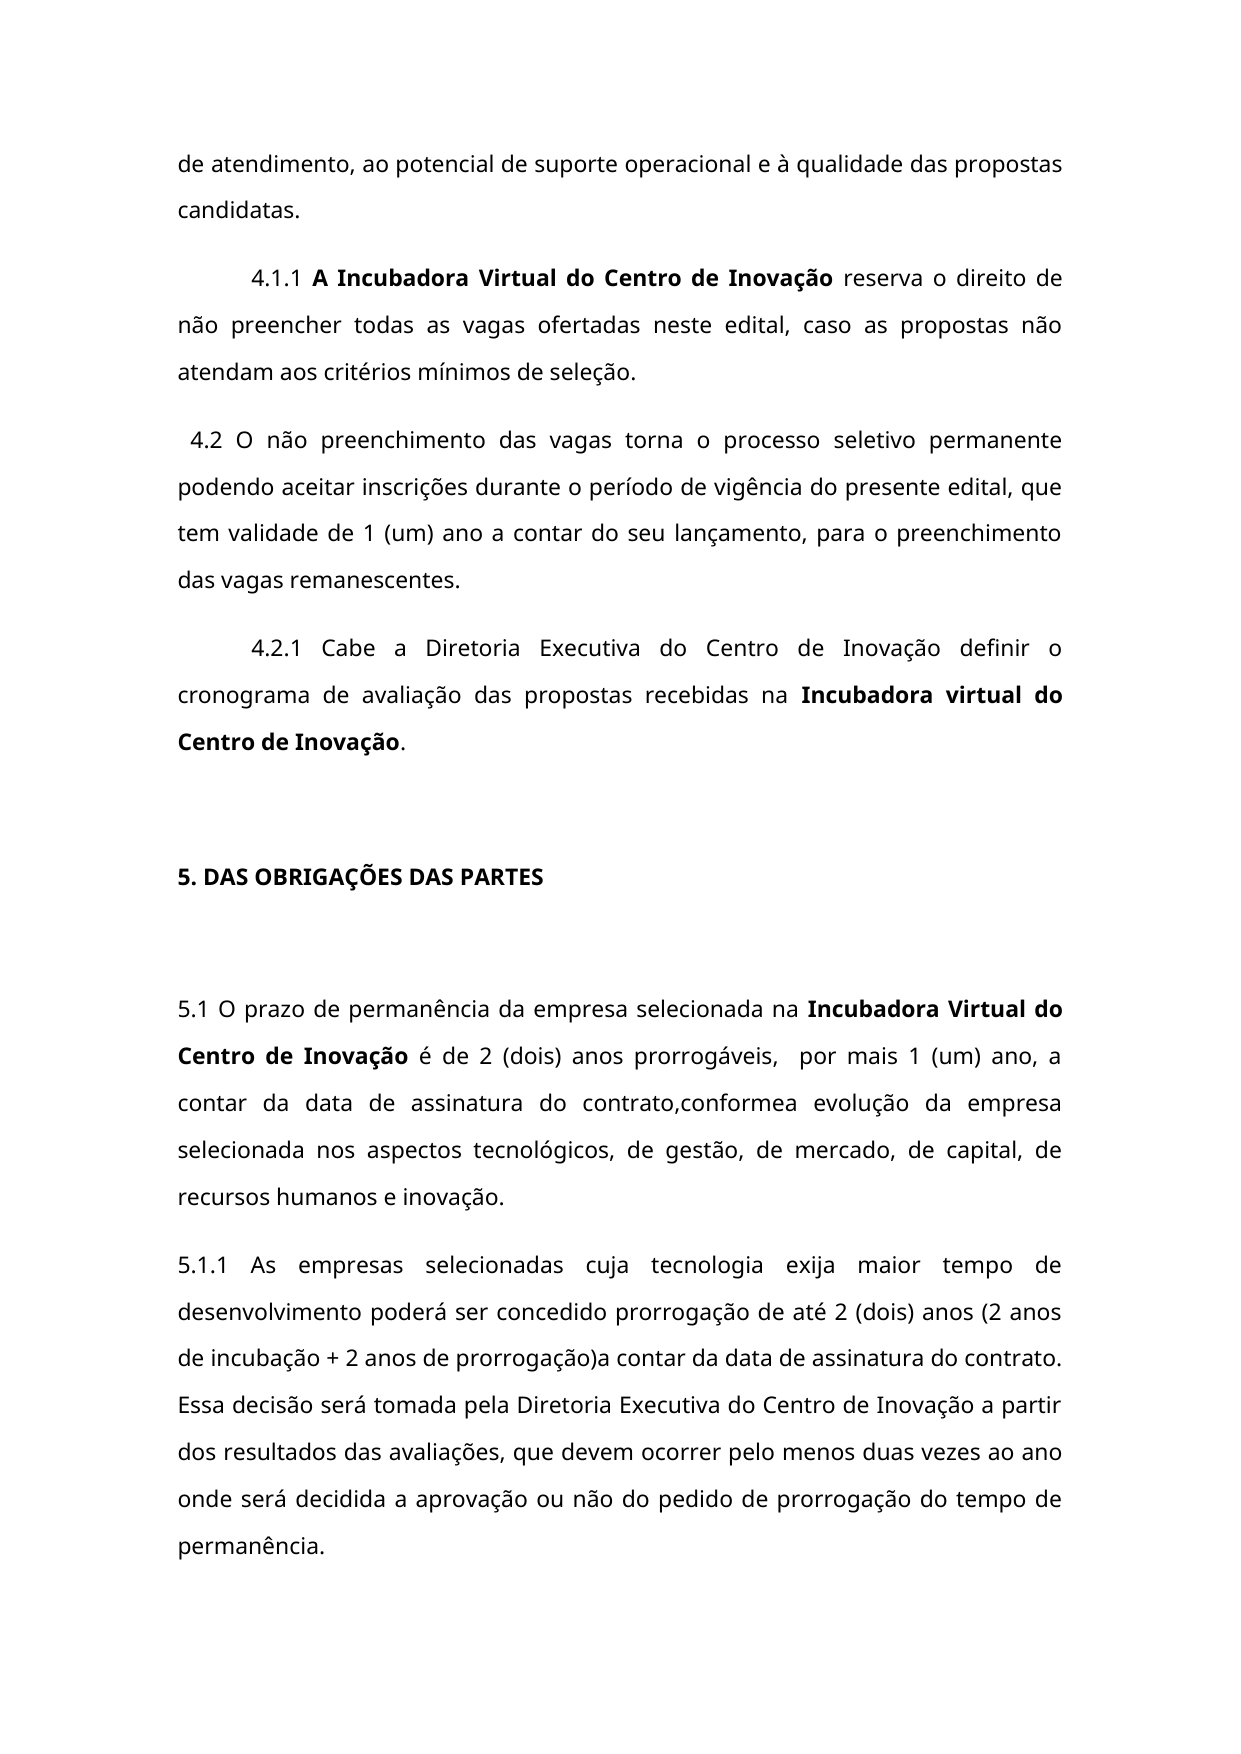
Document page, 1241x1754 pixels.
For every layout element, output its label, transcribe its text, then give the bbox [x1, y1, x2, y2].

text 5.1 O prazo de permanência da empresa selecionada na Incubadora Virtual do Centro de Inovação é de 2 (dois) anos prorrogáveis, por mais 1 (um) ano, a contar da data de assinatura do contrato,conformea evolução da empresa selecionada nos aspectos tecnológicos, de gestão, de mercado, de capital, de recursos humanos e inovação. [177, 993, 1063, 1212]
text 4.1.1 A Incubadora Virtual do Centro de Inovação reserva o direito de não preencher todas as vagas ofertadas neste edital, caso as propostas não atendam aos critérios mínimos de seleção. [177, 262, 1063, 387]
text 4.2 O não preenchimento das vagas torna o processo seletivo permanente podendo aceitar inscrições durante o período de vigência do presente edital, que tem validade de 1 (um) ano a contar do seu lançamento, para o preenchimento das vagas remanescentes. [177, 424, 1063, 596]
text 5.1.1 As empresas selecionadas cuja tecnologia exija maior tempo de desenvolvimento poderá ser concedido prorrogação de até 2 (dois) anos (2 anos de incubação + 2 anos de prorrogação)a contar da data de assinatura do contrato. Essa decisão será tomada pela Diretoria Executiva do Centro de Inovação a partir dos resultados das avaliações, que devem ocorrer pelo menos duas vezes ao ano onde será decidida a aprovação ou não do pedido de prorrogação do tempo de permanência. [177, 1248, 1063, 1561]
text 5. DAS OBRIGAÇÕES DAS PARTES [177, 861, 1063, 892]
text 4.2.1 Cabe a Diretoria Executiva do Centro de Inovação definir o cronograma de avaliação das propostas recebidas na Incubadora virtual do Centro de Inovação. [177, 632, 1063, 757]
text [177, 148, 1063, 226]
